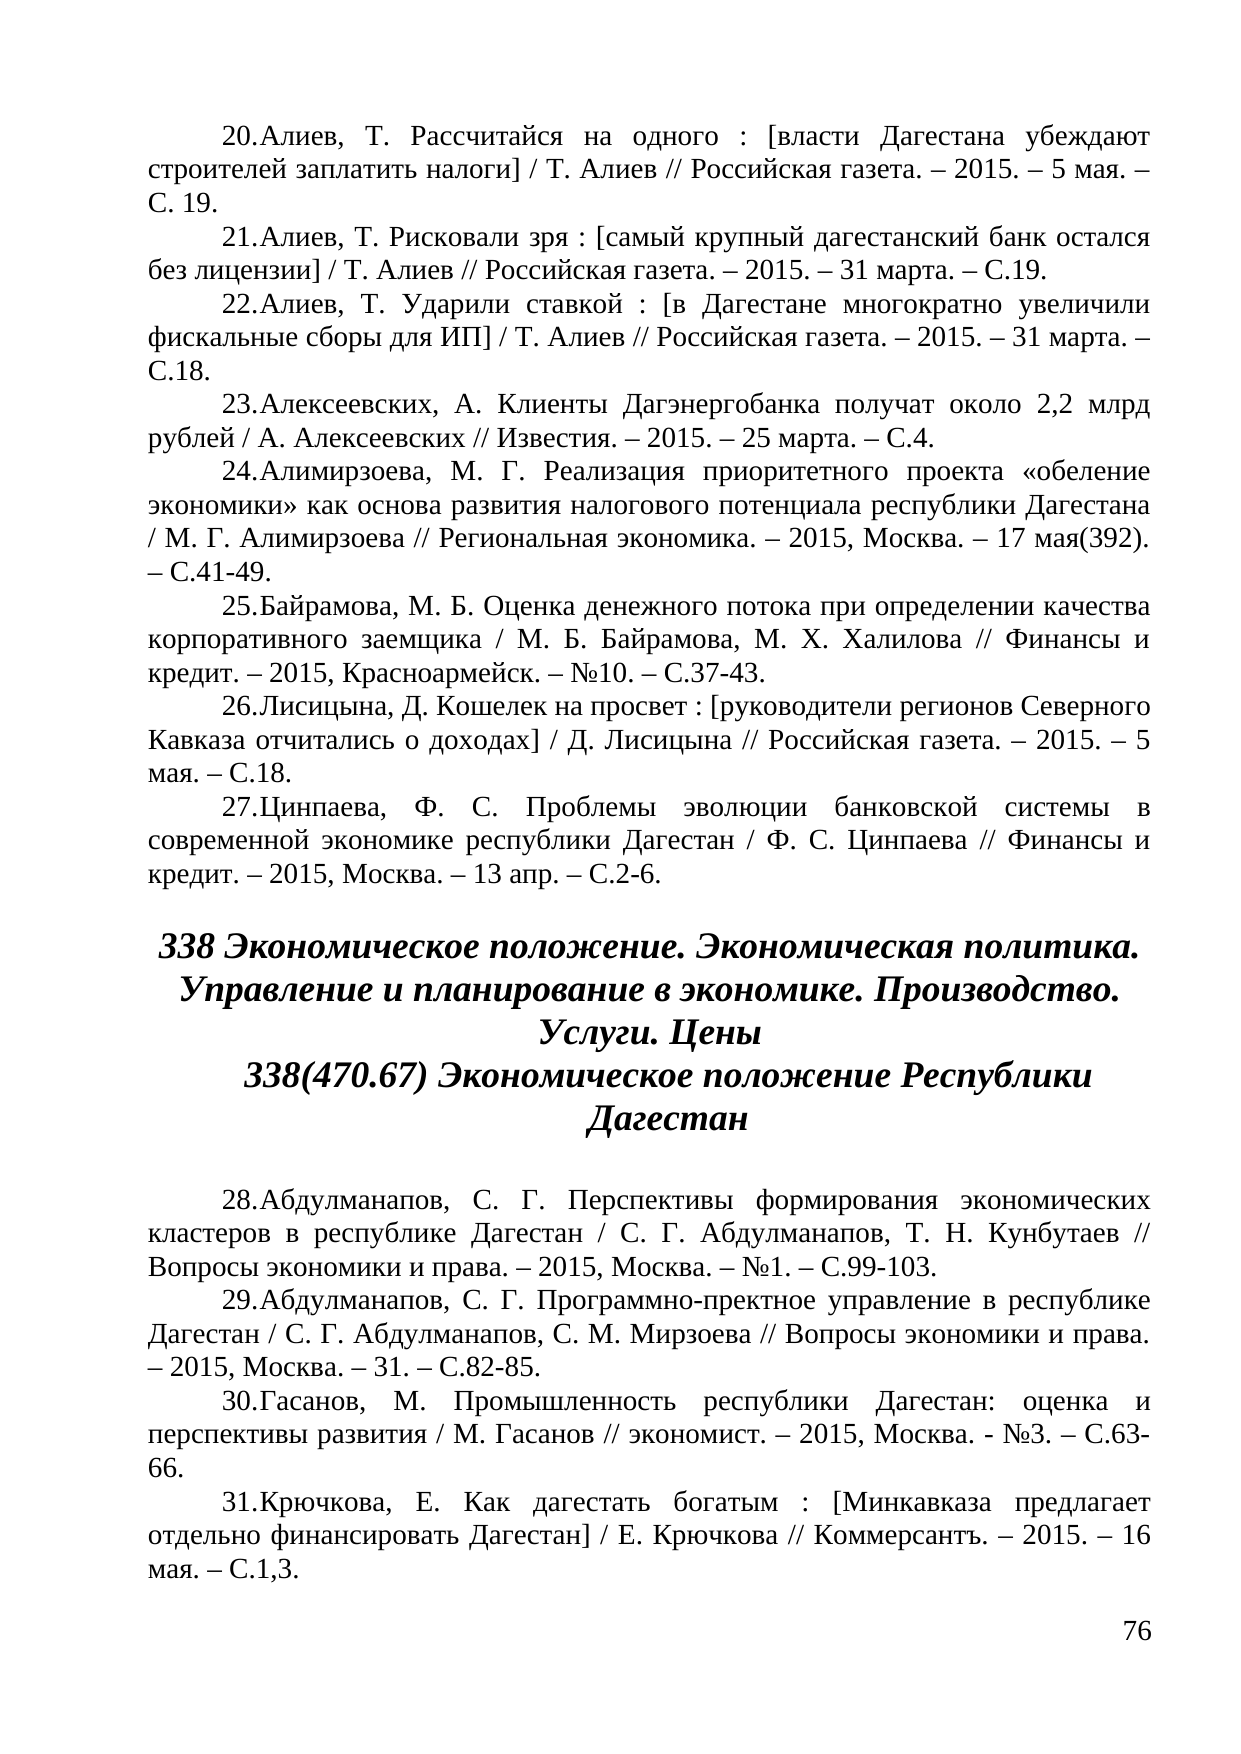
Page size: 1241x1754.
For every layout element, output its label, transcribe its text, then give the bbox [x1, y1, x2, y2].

text Байрамова, М. Б. Оценка денежного потока при определении качества корпоративного заемщика / М. Б. Байрамова, М. Х. Халилова // Финансы и кредит. – 2015, Красноармейск. – №10. – С.37-43. [148, 588, 1152, 688]
text Алексеевских, А. Клиенты Дагэнергобанка получат около 2,2 млрд рублей / А. Алексеевских // Известия. – 2015. – 25 марта. – С.4. [148, 386, 1152, 453]
text 338(470.67) Экономическое положение Республики Дагестан [185, 1052, 1152, 1139]
text Цинпаева, Ф. С. Проблемы эволюции банковской системы в современной экономике республики Дагестан / Ф. С. Цинпаева // Финансы и кредит. – 2015, Москва. – 13 апр. – С.2-6. [148, 789, 1152, 889]
text Гасанов, М. Промышленность республики Дагестан: оценка и перспективы развития / М. Гасанов // экономист. – 2015, Москва. - №3. – С.63-66. [148, 1383, 1152, 1484]
text Лисицына, Д. Кошелек на просвет : [руководители регионов Северного Кавказа отчитались о доходах] / Д. Лисицына // Российская газета. – 2015. – 5 мая. – С.18. [148, 688, 1152, 789]
text Абдулманапов, С. Г. Программно-пректное управление в республике Дагестан / С. Г. Абдулманапов, С. М. Мирзоева // Вопросы экономики и права. – 2015, Москва. – 31. – С.82-85. [148, 1282, 1152, 1383]
text Алимирзоева, М. Г. Реализация приоритетного проекта «обеление экономики» как основа развития налогового потенциала республики Дагестана / М. Г. Алимирзоева // Региональная экономика. – 2015, Москва. – 17 мая(392). – С.41-49. [148, 453, 1152, 588]
text Алиев, Т. Рисковали зря : [самый крупный дагестанский банк остался без лицензии] / Т. Алиев // Российская газета. – 2015. – 31 марта. – С.19. [148, 219, 1152, 286]
text Абдулманапов, С. Г. Перспективы формирования экономических кластеров в республике Дагестан / С. Г. Абдулманапов, Т. Н. Кунбутаев // Вопросы экономики и права. – 2015, Москва. – №1. – С.99-103. [148, 1182, 1152, 1282]
text Алиев, Т. Ударили ставкой : [в Дагестане многократно увеличили фискальные сборы для ИП] / Т. Алиев // Российская газета. – 2015. – 31 марта. – С.18. [148, 286, 1152, 386]
text Алиев, Т. Рассчитайся на одного : [власти Дагестана убеждают строителей заплатить налоги] / Т. Алиев // Российская газета. – 2015. – 5 мая. – С. 19. [148, 118, 1152, 219]
text Крючкова, Е. Как дагестать богатым : [Минкавказа предлагает отдельно финансировать Дагестан] / Е. Крючкова // Коммерсантъ. – 2015. – 16 мая. – С.1,3. [148, 1484, 1152, 1584]
text 338 Экономическое положение. Экономическая политика. Управление и планирование в экономике. Производство. Услуги. Цены [148, 923, 1152, 1052]
